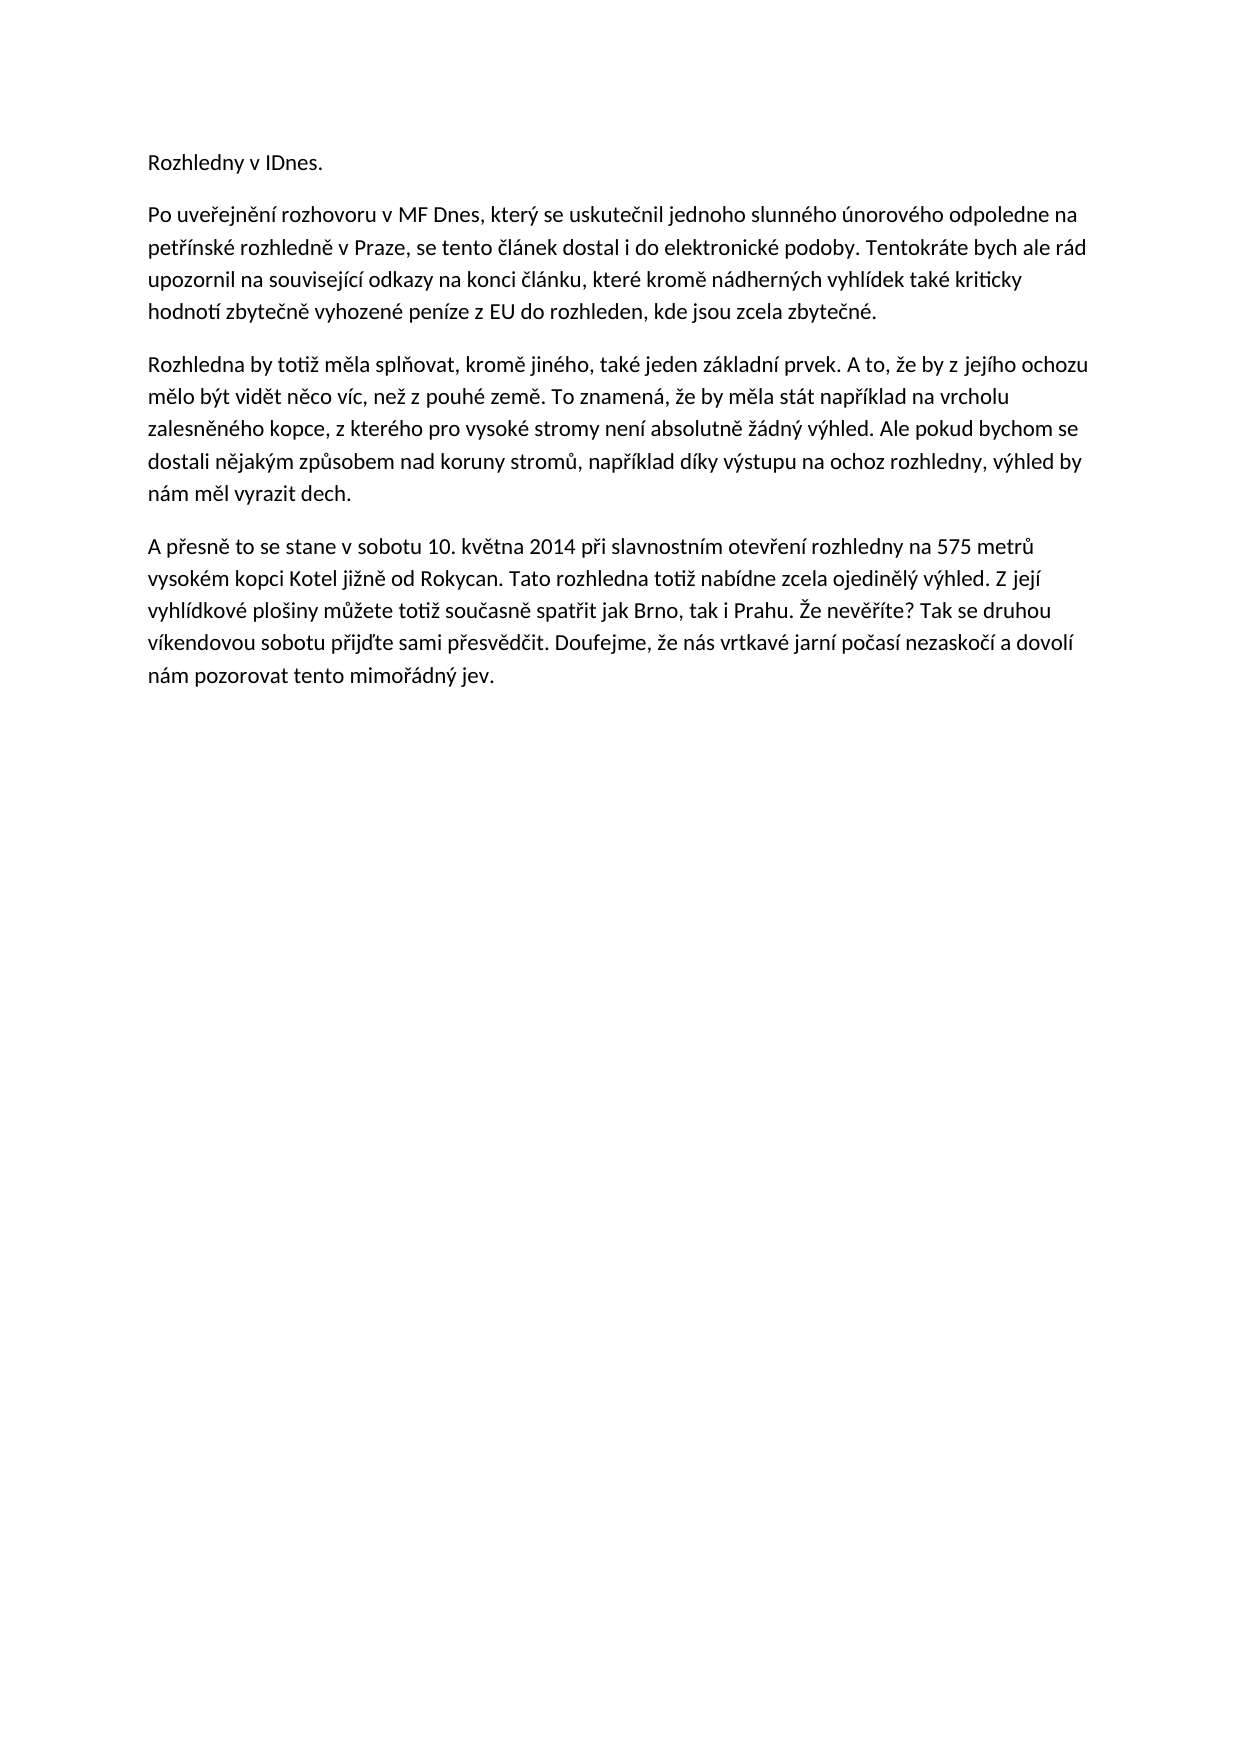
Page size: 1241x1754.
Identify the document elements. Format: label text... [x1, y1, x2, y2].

text Po uveřejnění rozhovoru v MF Dnes, který se uskutečnil jednoho slunného únorového odpoledne na petřínské rozhledně v Praze, se tento článek dostal i do elektronické podoby. Tentokráte bych ale rád upozornil na související odkazy na konci článku, které kromě nádherných vyhlídek také kriticky hodnotí zbytečně vyhozené peníze z EU do rozhleden, kde jsou zcela zbytečné. [148, 201, 1093, 325]
text Rozhledna by totiž měla splňovat, kromě jiného, také jeden základní prvek. A to, že by z jejího ochozu mělo být vidět něco víc, než z pouhé země. To znamená, že by měla stát například na vrcholu zalesněného kopce, z kterého pro vysoké stromy není absolutně žádný výhled. Ale pokud bychom se dostali nějakým způsobem nad koruny stromů, například díky výstupu na ochoz rozhledny, výhled by nám měl vyrazit dech. [148, 350, 1093, 507]
text A přesně to se stane v sobotu 10. května 2014 při slavnostním otevření rozhledny na 575 metrů vysokém kopci Kotel jižně od Rokycan. Tato rozhledna totiž nabídne zcela ojedinělý výhled. Z její vyhlídkové plošiny můžete totiž současně spatřit jak Brno, tak i Prahu. Že nevěříte? Tak se druhou víkendovou sobotu přijďte sami přesvědčit. Doufejme, že nás vrtkavé jarní počasí nezaskočí a dovolí nám pozorovat tento mimořádný jev. [148, 532, 1093, 689]
text Rozhledny v IDnes. [148, 148, 1093, 176]
